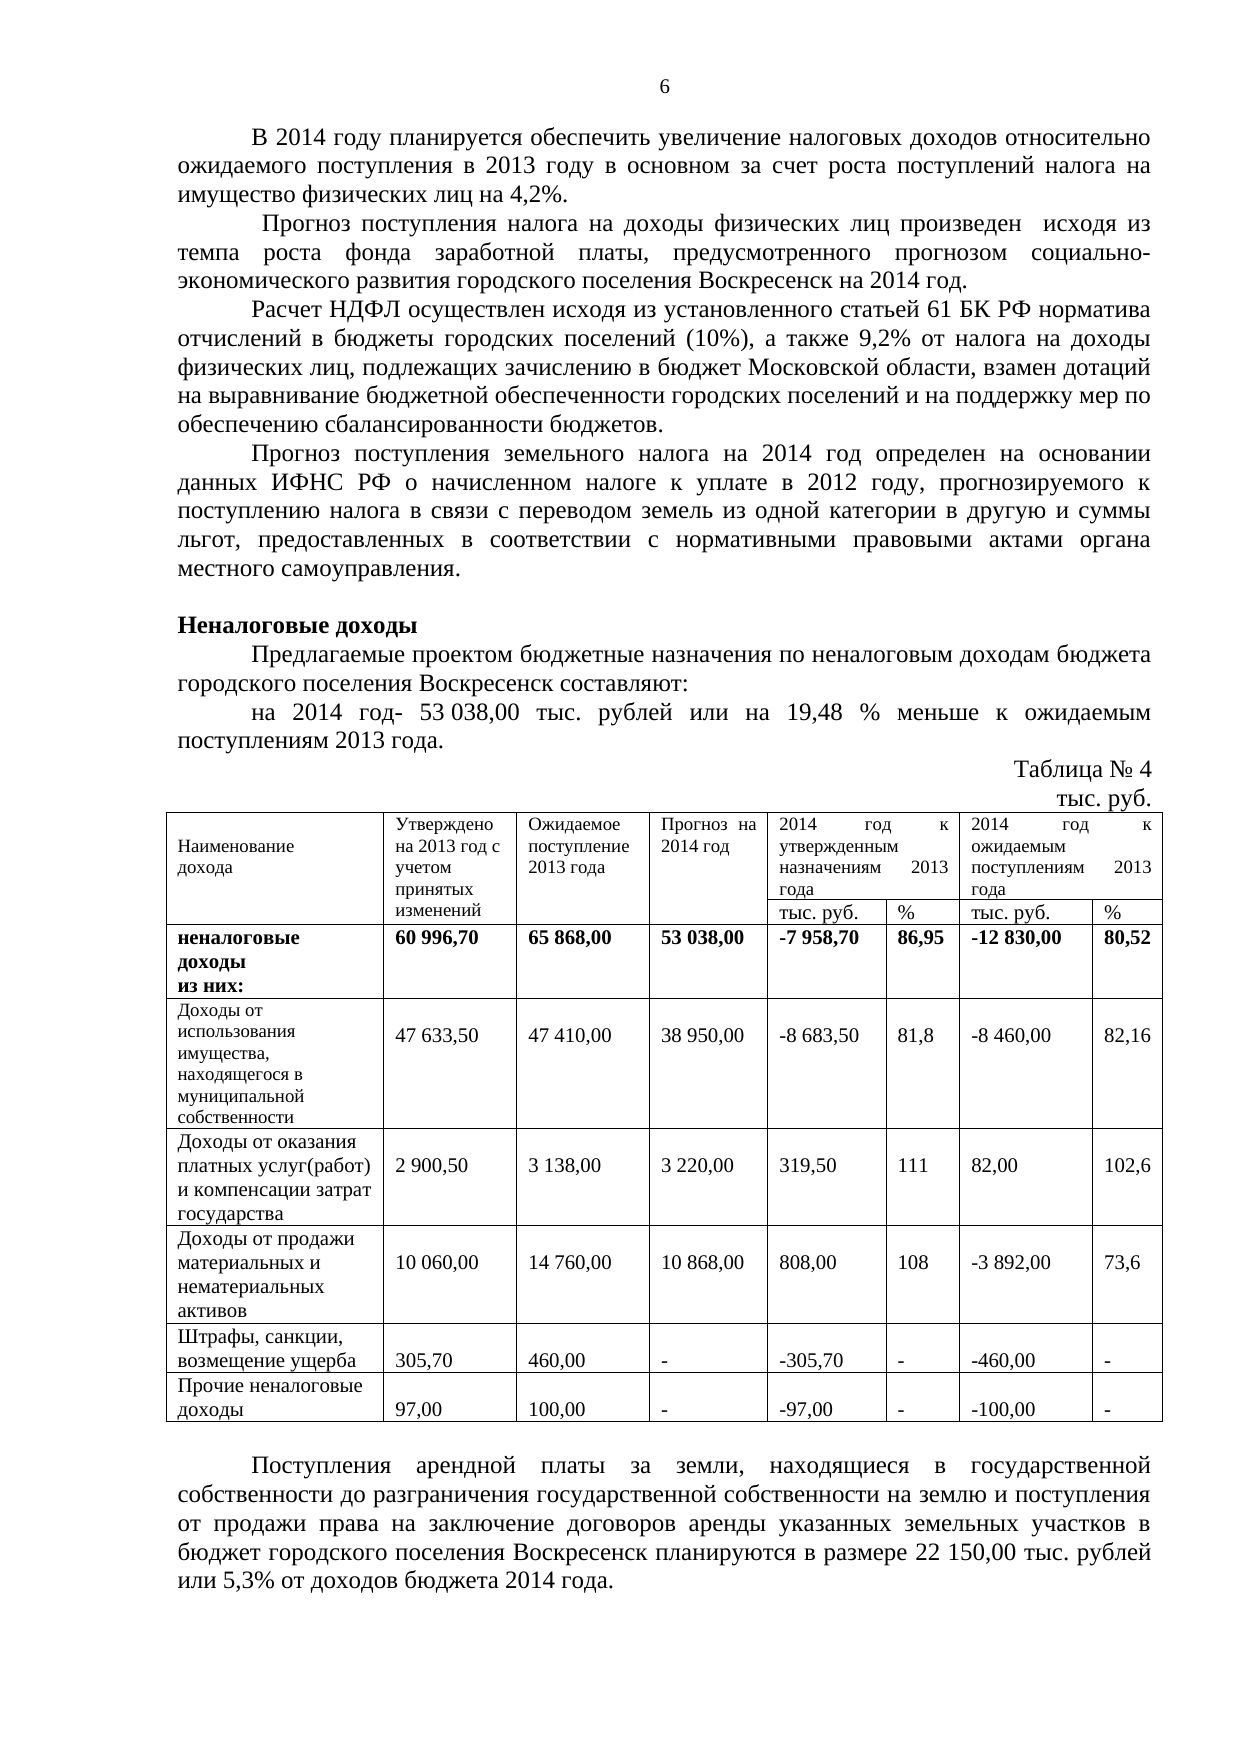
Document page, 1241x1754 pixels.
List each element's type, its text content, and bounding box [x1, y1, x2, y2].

table_header Ожидаемое поступление 2013 года [517, 813, 649, 924]
table_cell 808,00 [768, 1226, 886, 1322]
table_cell % [1093, 900, 1162, 924]
table_cell -8 683,50 [768, 999, 886, 1128]
table_cell - [1093, 1373, 1162, 1421]
table_cell Прочие неналоговые доходы [167, 1373, 383, 1421]
table_cell тыс. руб. [960, 900, 1092, 924]
table_cell 460,00 [517, 1324, 649, 1372]
table_cell Доходы от оказания платных услуг(работ) и компенсации затрат государства [167, 1129, 383, 1225]
table_cell 111 [887, 1129, 959, 1225]
table_cell -305,70 [768, 1324, 886, 1372]
table_cell 38 950,00 [650, 999, 767, 1128]
table_cell -12 830,00 [960, 925, 1092, 997]
table_cell 86,95 [887, 925, 959, 997]
table_cell неналоговые доходы из них: [167, 925, 383, 997]
text Прогноз поступления налога на доходы физических лиц произведен исходя из темпа роста фонда заработной платы, предусмотренного прогнозом социально-экономического развития городского поселения Воскресенск на 2014 год. [177, 208, 1152, 294]
text Прогноз поступления земельного налога на 2014 год определен на основании данных ИФНС РФ о начисленном налоге к уплате в 2012 году, прогнозируемого к поступлению налога в связи с переводом земель из одной категории в другую и суммы льгот, предоставленных в соответствии с нормативными правовыми актами органа местного самоуправления. [177, 438, 1152, 582]
table_cell 108 [887, 1226, 959, 1322]
table_cell % [887, 900, 959, 924]
text Расчет НДФЛ осуществлен исходя из установленного статьей 61 БК РФ норматива отчислений в бюджеты городских поселений (10%), а также 9,2% от налога на доходы физических лиц, подлежащих зачислению в бюджет Московской области, взамен дотаций на выравнивание бюджетной обеспеченности городских поселений и на поддержку мер по обеспечению сбалансированности бюджетов. [177, 294, 1152, 438]
table_cell - [650, 1373, 767, 1421]
table_cell Доходы от продажи материальных и нематериальных активов [167, 1226, 383, 1322]
table_cell 47 633,50 [384, 999, 516, 1128]
table_cell - [650, 1324, 767, 1372]
table_header 2014 год к утвержденным назначениям 2013 года [768, 813, 959, 899]
text Неналоговые доходы [177, 611, 1152, 639]
table_header Утверждено на 2013 год с учетом принятых изменений [384, 813, 516, 924]
table_cell 102,6 [1093, 1129, 1162, 1225]
table_cell -3 892,00 [960, 1226, 1092, 1322]
table_cell 305,70 [384, 1324, 516, 1372]
table_cell 10 060,00 [384, 1226, 516, 1322]
table_cell 97,00 [384, 1373, 516, 1421]
table_cell 60 996,70 [384, 925, 516, 997]
table_header 2014 год к ожидаемым поступлениям 2013 года [960, 813, 1162, 899]
table_cell Штрафы, санкции, возмещение ущерба [167, 1324, 383, 1372]
text Таблица № 4 [177, 754, 1152, 783]
text тыс. руб. [177, 783, 1152, 812]
text В 2014 году планируется обеспечить увеличение налоговых доходов относительно ожидаемого поступления в 2013 году в основном за счет роста поступлений налога на имущество физических лиц на 4,2%. [177, 122, 1152, 208]
table_cell -460,00 [960, 1324, 1092, 1372]
table_cell 14 760,00 [517, 1226, 649, 1322]
table_cell - [887, 1373, 959, 1421]
table_cell -8 460,00 [960, 999, 1092, 1128]
table_cell 100,00 [517, 1373, 649, 1421]
table_cell тыс. руб. [768, 900, 886, 924]
table_cell 65 868,00 [517, 925, 649, 997]
table_cell 81,8 [887, 999, 959, 1128]
text Поступления арендной платы за земли, находящиеся в государственной собственности до разграничения государственной собственности на землю и поступления от продажи права на заключение договоров аренды указанных земельных участков в бюджет городского поселения Воскресенск планируются в размере 22 150,00 тыс. рублей или 5,3% от доходов бюджета 2014 года. [177, 1451, 1152, 1594]
table_cell - [1093, 1324, 1162, 1372]
text Предлагаемые проектом бюджетные назначения по неналоговым доходам бюджета городского поселения Воскресенск составляют: [177, 639, 1152, 697]
table_cell 80,52 [1093, 925, 1162, 997]
table_cell 3 220,00 [650, 1129, 767, 1225]
table_cell - [887, 1324, 959, 1372]
table_cell 2 900,50 [384, 1129, 516, 1225]
table_cell Доходы от использования имущества, находящегося в муниципальной собственности [167, 999, 383, 1128]
table_cell 47 410,00 [517, 999, 649, 1128]
table_cell 319,50 [768, 1129, 886, 1225]
table_cell 10 868,00 [650, 1226, 767, 1322]
table_cell -7 958,70 [768, 925, 886, 997]
table_cell 82,16 [1093, 999, 1162, 1128]
table_cell 53 038,00 [650, 925, 767, 997]
table_cell -100,00 [960, 1373, 1092, 1421]
table_cell 82,00 [960, 1129, 1092, 1225]
table_cell 73,6 [1093, 1226, 1162, 1322]
table_cell -97,00 [768, 1373, 886, 1421]
table_header Прогноз на 2014 год [650, 813, 767, 924]
table_header Наименование дохода [167, 813, 383, 924]
table_cell 3 138,00 [517, 1129, 649, 1225]
text на 2014 год- 53 038,00 тыс. рублей или на 19,48 % меньше к ожидаемым поступлениям 2013 года. [177, 697, 1152, 754]
